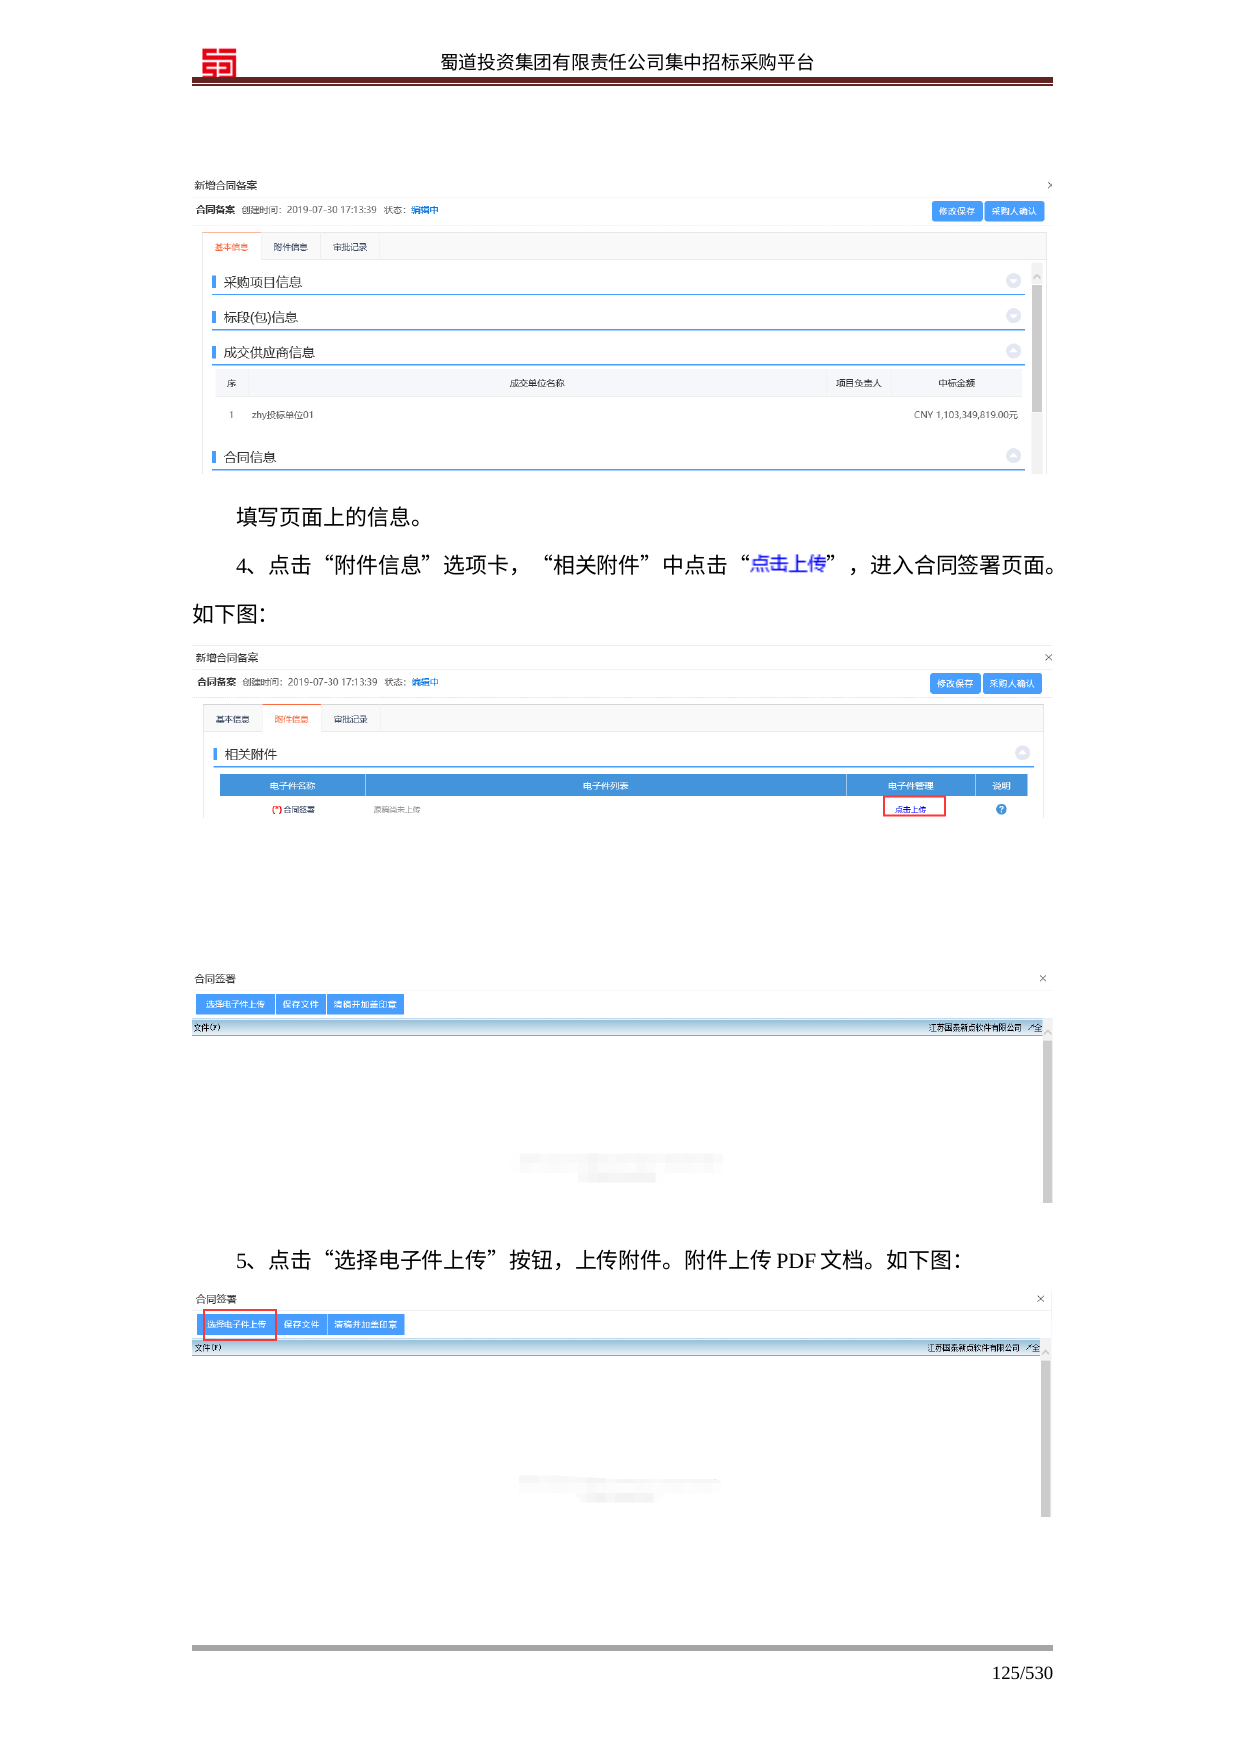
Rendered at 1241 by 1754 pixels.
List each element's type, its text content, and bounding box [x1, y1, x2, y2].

picture [192, 970, 1053, 1203]
picture [749, 553, 827, 574]
picture [192, 645, 1053, 818]
picture [192, 175, 1052, 474]
text 填写页面上的信息。 [192, 499, 1053, 532]
text 4、点击“附件信息”选项卡，“相关附件”中点击“”，进入合同签署页面。如下图： [192, 548, 1053, 629]
picture [192, 1291, 1052, 1517]
picture [200, 47, 238, 77]
text 5、点击“选择电子件上传”按钮，上传附件。附件上传PDF文档。如下图： [192, 1243, 1053, 1275]
